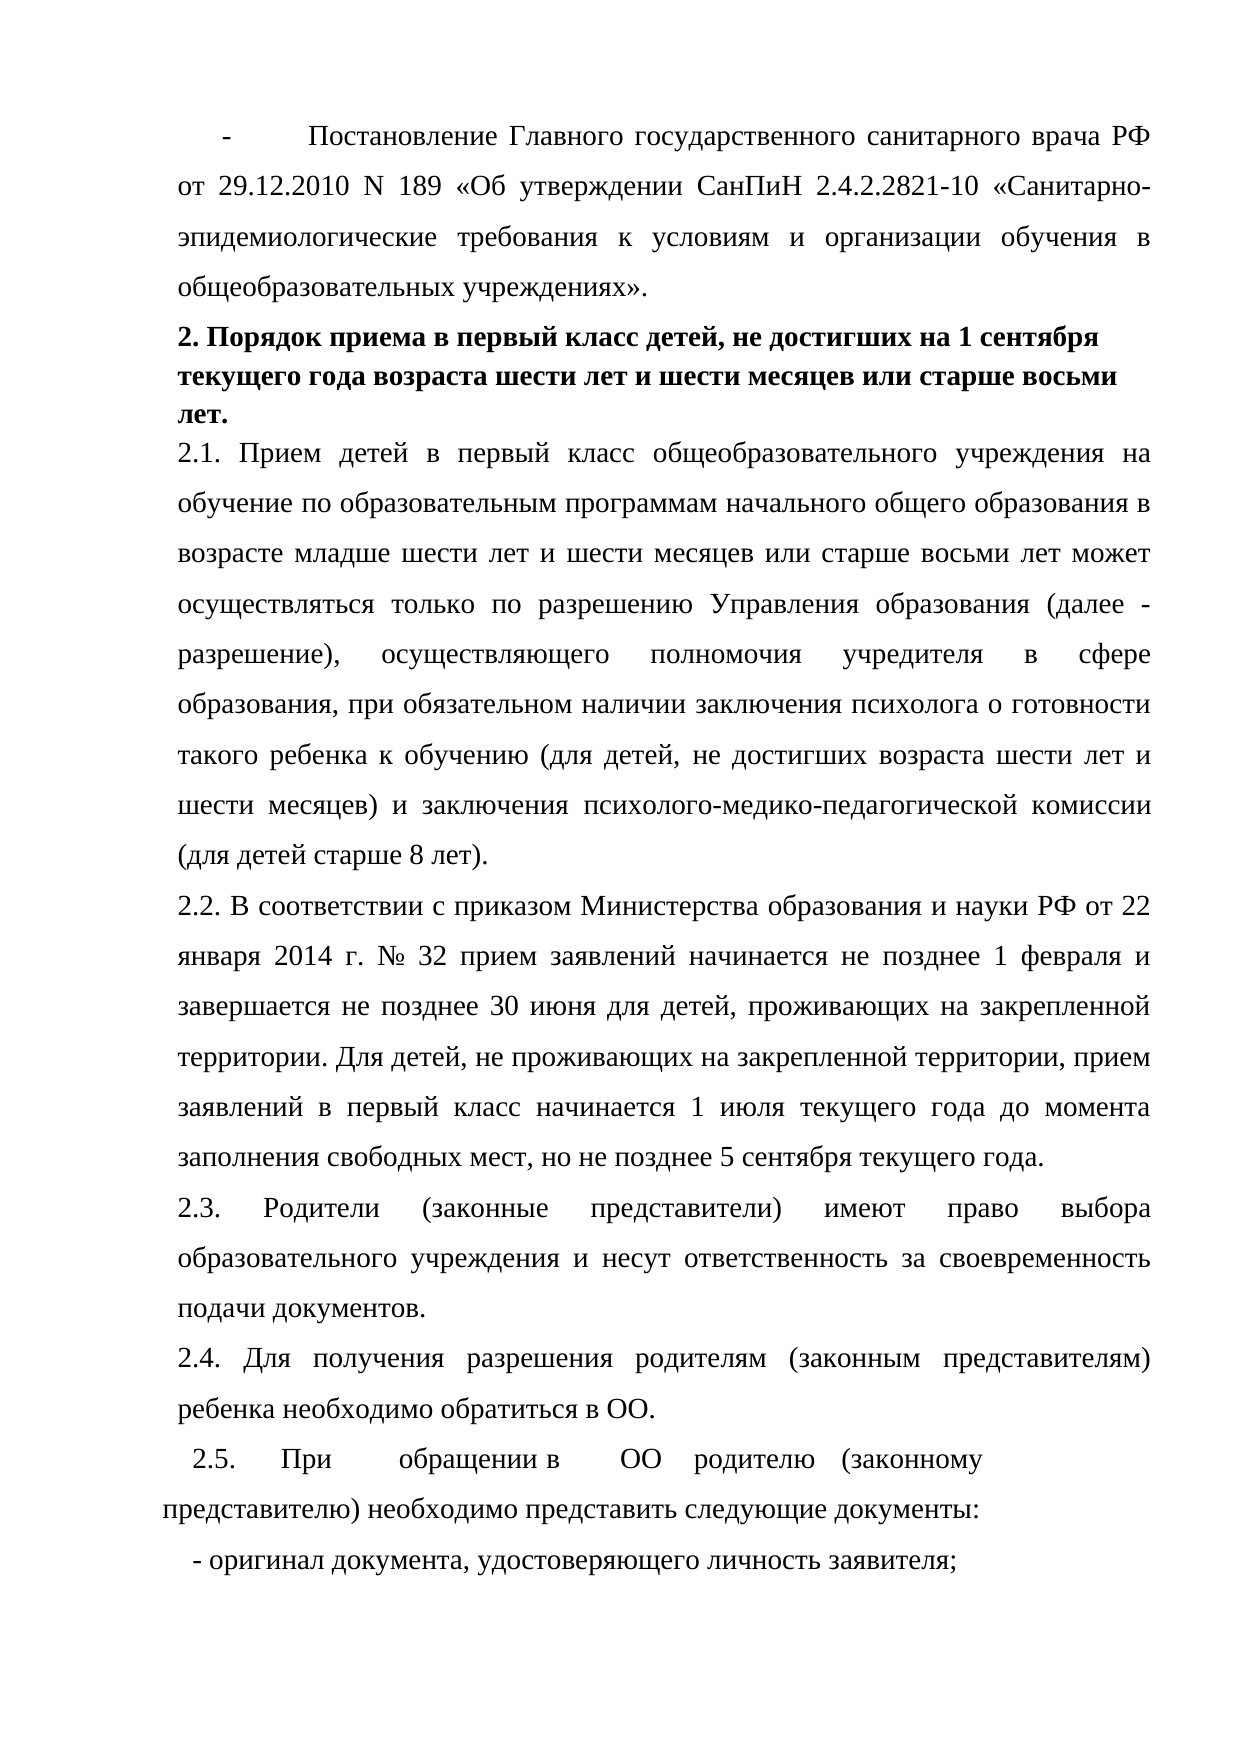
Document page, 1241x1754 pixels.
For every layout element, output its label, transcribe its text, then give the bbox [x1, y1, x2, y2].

list - оригинал документа, удостоверяющего личность заявителя; [192, 1542, 1152, 1575]
text 2.1. Прием детей в первый класс общеобразовательного учреждения на обучение по образовательным программам начального общего образования в возрасте младше шести лет и шести месяцев или старше восьми лет может осуществляться только по разрешению Управления образования (далее - разрешение), осуществляющего полномочия учредителя в сфере образования, при обязательном наличии заключения психолога о готовности такого ребенка к обучению (для детей, не достигших возраста шести лет и шести месяцев) и заключения психолого-медико-педагогической комиссии (для детей старше 8 лет). [177, 435, 1152, 871]
text 2.3. Родители (законные представители) имеют право выбора образовательного учреждения и несут ответственность за своевременность подачи документов. [177, 1190, 1152, 1324]
text 2.2. В соответствии с приказом Министерства образования и науки РФ от 22 января 2014 г. № 32 прием заявлений начинается не позднее 1 февраля и завершается не позднее 30 июня для детей, проживающих на закрепленной территории. Для детей, не проживающих на закрепленной территории, прием заявлений в первый класс начинается 1 июля текущего года до момента заполнения свободных мест, но не позднее 5 сентября текущего года. [177, 888, 1152, 1173]
text 2.4. Для получения разрешения родителям (законным представителям) ребенка необходимо обратиться в ОО. [177, 1341, 1152, 1424]
list Постановление Главного государственного санитарного врача РФ от 29.12.2010 N 189 «Об утверждении СанПиН 2.4.2.2821-10 «Санитарно-эпидемиологические требования к условиям и организации обучения в общеобразовательных учреждениях». [177, 118, 1152, 303]
text 2. Порядок приема в первый класс детей, не достигших на 1 сентября текущего года возраста шести лет и шести месяцев или старше восьми лет. [177, 319, 1152, 430]
list 2.5. При обращении в ОО родителю (законному представителю) необходимо представить следующие документы: [162, 1441, 1152, 1525]
